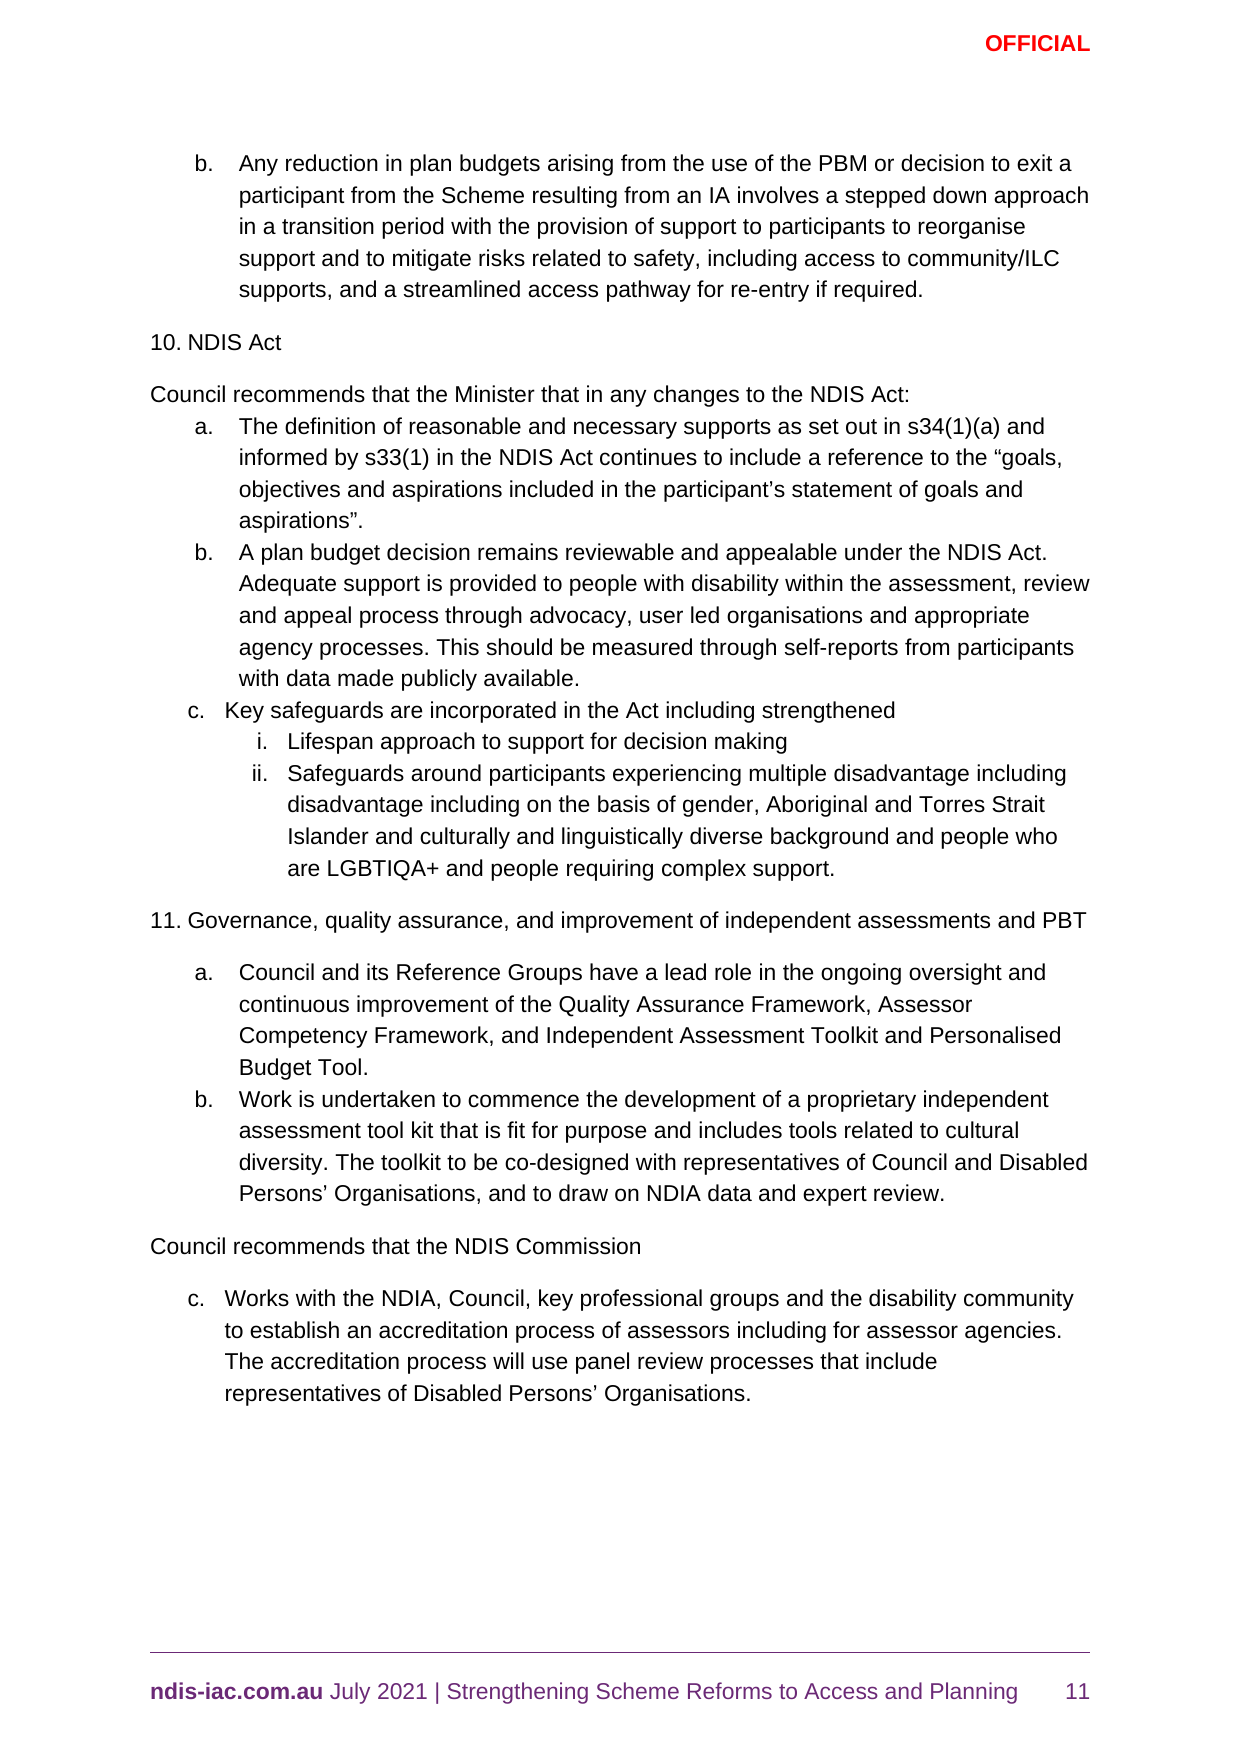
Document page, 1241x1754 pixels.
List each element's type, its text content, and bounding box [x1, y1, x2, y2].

list Lifespan approach to support for decision making [268, 728, 1090, 754]
list Governance, quality assurance, and improvement of independent assessments and PBT [150, 907, 1090, 933]
list Any reduction in plan budgets arising from the use of the PBM or decision to exit a participant from the Scheme resulting from an IA involves a stepped down approach in a transition period with the provision of support to participants to reorganise support and to mitigate risks related to safety, including access to community/ILC supports, and a streamlined access pathway for re-entry if required. [194, 150, 1090, 303]
list Council and its Reference Groups have a lead role in the ongoing oversight and continuous improvement of the Quality Assurance Framework, Assessor Competency Framework, and Independent Assessment Toolkit and Personalised Budget Tool. [194, 959, 1090, 1080]
list Work is undertaken to commence the development of a proprietary independent assessment tool kit that is fit for purpose and includes tools related to cultural diversity. The toolkit to be co-designed with representatives of Council and Disabled Persons’ Organisations, and to draw on NDIA data and expert review. [194, 1086, 1090, 1207]
list Key safeguards are incorporated in the Act including strengthened [187, 697, 1090, 723]
list A plan budget decision remains reviewable and appealable under the NDIS Act. Adequate support is provided to people with disability within the assessment, review and appeal process through advocacy, user led organisations and appropriate agency processes. This should be measured through self-reports from participants with data made publicly available. [194, 539, 1090, 691]
list Council recommends that the Minister that in any changes to the NDIS Act: [150, 381, 1090, 407]
list The definition of reasonable and necessary supports as set out in s34(1)(a) and informed by s33(1) in the NDIS Act continues to include a reference to the “goals, objectives and aspirations included in the participant’s statement of goals and aspirations”. [194, 413, 1090, 534]
list NDIS Act [150, 329, 1090, 355]
text Council recommends that the NDIS Commission [150, 1233, 1090, 1259]
list Works with the NDIA, Council, key professional groups and the disability community to establish an accreditation process of assessors including for assessor agencies. The accreditation process will use panel review processes that include representatives of Disabled Persons’ Organisations. [187, 1285, 1090, 1406]
list Safeguards around participants experiencing multiple disadvantage including disadvantage including on the basis of gender, Aboriginal and Torres Strait Islander and culturally and linguistically diverse background and people who are LGBTIQA+ and people requiring complex support. [268, 760, 1090, 881]
